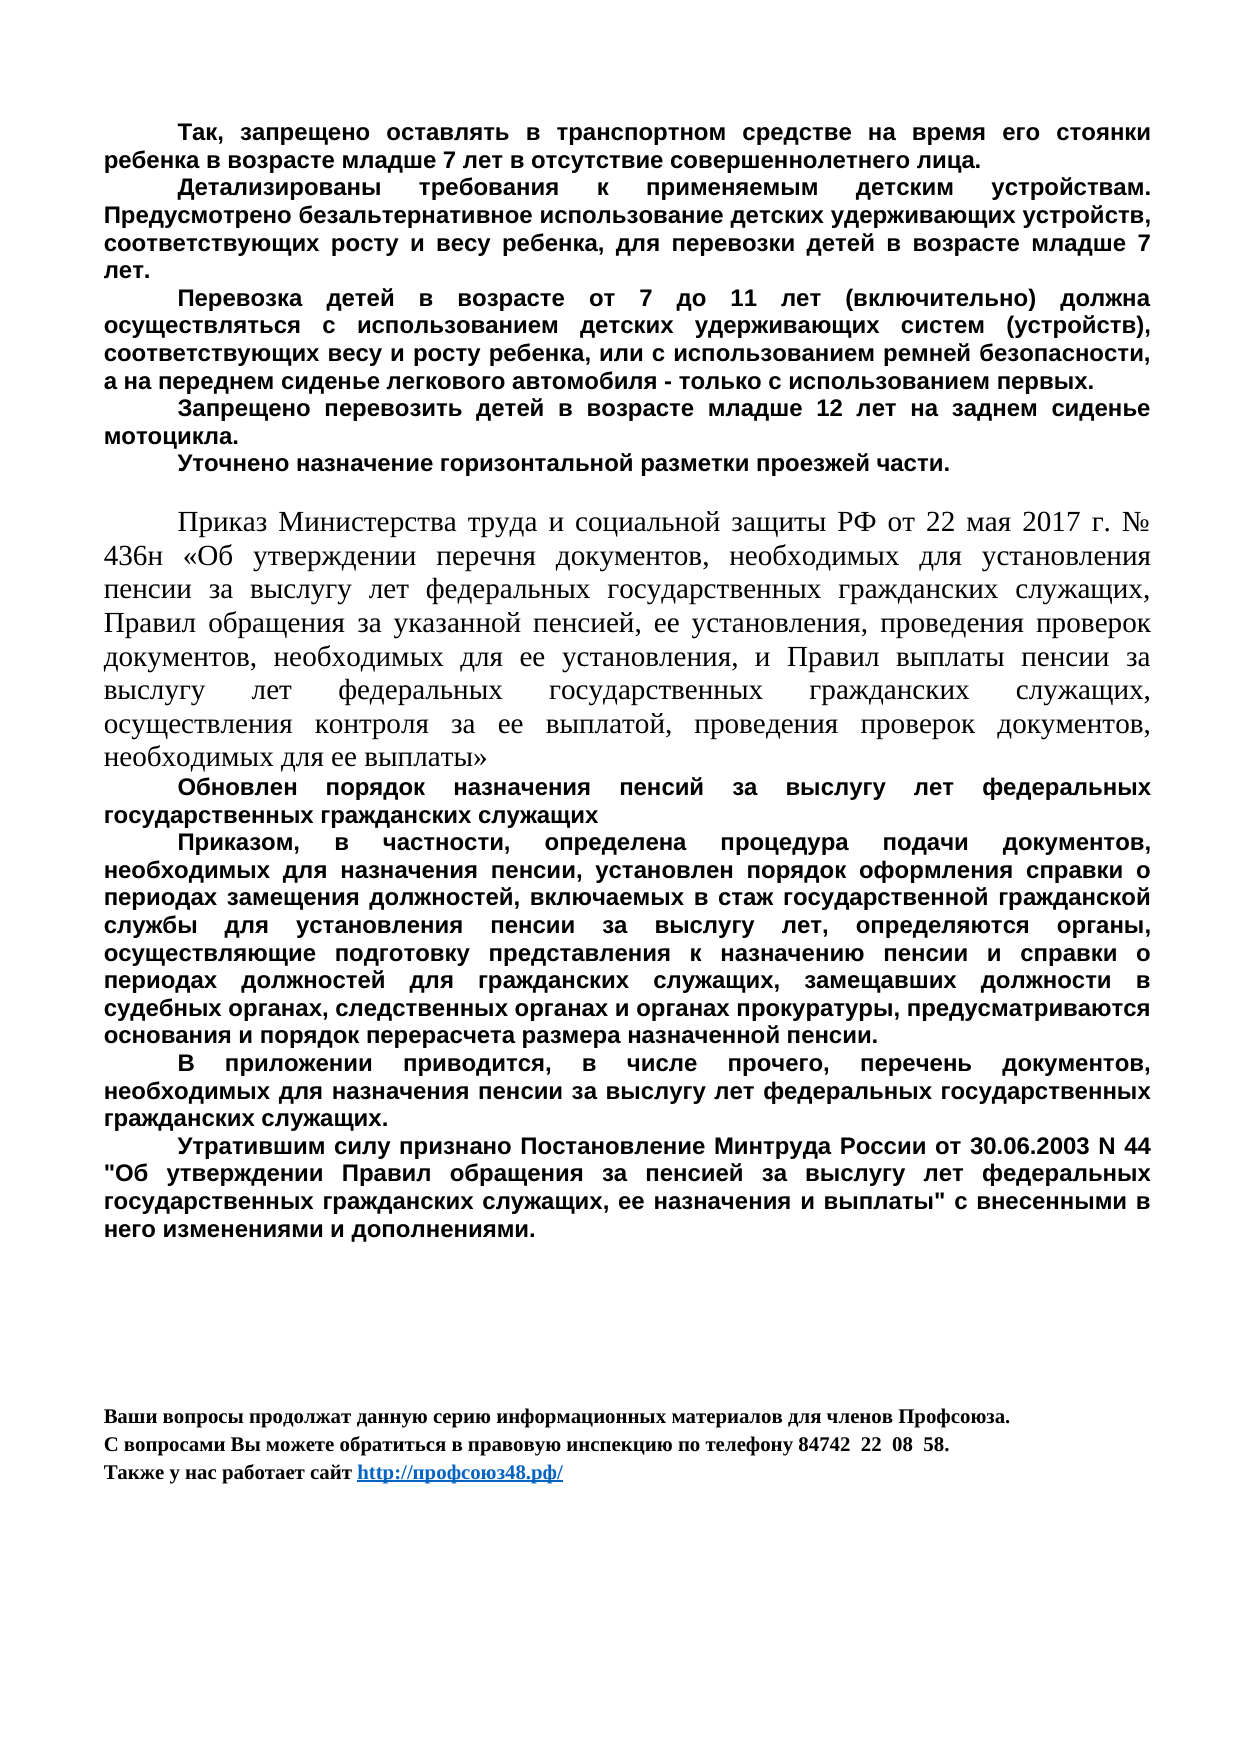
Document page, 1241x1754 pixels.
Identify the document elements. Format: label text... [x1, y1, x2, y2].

text Обновлен порядок назначения пенсий за выслугу лет федеральных государственных гражданских служащих [103, 773, 1152, 828]
text Ваши вопросы продолжат данную серию информационных материалов для членов Профсоюза. [103, 1404, 1152, 1428]
text Утратившим силу признано Постановление Минтруда России от 30.06.2003 N 44 "Об утверждении Правил обращения за пенсией за выслугу лет федеральных государственных гражданских служащих, ее назначения и выплаты" с внесенными в него изменениями и дополнениями. [103, 1132, 1152, 1242]
text Так, запрещено оставлять в транспортном средстве на время его стоянки ребенка в возрасте младше 7 лет в отсутствие совершеннолетнего лица. [103, 118, 1152, 173]
text В приложении приводится, в числе прочего, перечень документов, необходимых для назначения пенсии за выслугу лет федеральных государственных гражданских служащих. [103, 1049, 1152, 1132]
text Также у нас работает сайт http://профсоюз48.рф/ [103, 1459, 1152, 1484]
text Приказ Министерства труда и социальной защиты РФ от 22 мая 2017 г. № 436н «Об утверждении перечня документов, необходимых для установления пенсии за выслугу лет федеральных государственных гражданских служащих, Правил обращения за указанной пенсией, ее установления, проведения проверок документов, необходимых для ее установления, и Правил выплаты пенсии за выслугу лет федеральных государственных гражданских служащих, осуществления контроля за ее выплатой, проведения проверок документов, необходимых для ее выплаты» [103, 504, 1152, 773]
text Перевозка детей в возрасте от 7 до 11 лет (включительно) должна осуществляться с использованием детских удерживающих систем (устройств), соответствующих весу и росту ребенка, или с использованием ремней безопасности, а на переднем сиденье легкового автомобиля - только с использованием первых. [103, 284, 1152, 394]
text С вопросами Вы можете обратиться в правовую инспекцию по телефону 84742 22 08 58. [103, 1432, 1152, 1456]
text Приказом, в частности, определена процедура подачи документов, необходимых для назначения пенсии, установлен порядок оформления справки о периодах замещения должностей, включаемых в стаж государственной гражданской службы для установления пенсии за выслугу лет, определяются органы, осуществляющие подготовку представления к назначению пенсии и справки о периодах должностей для гражданских служащих, замещавших должности в судебных органах, следственных органах и органах прокуратуры, предусматриваются основания и порядок перерасчета размера назначенной пенсии. [103, 828, 1152, 1049]
text Уточнено назначение горизонтальной разметки проезжей части. [103, 449, 1152, 477]
text Детализированы требования к применяемым детским устройствам. Предусмотрено безальтернативное использование детских удерживающих устройств, соответствующих росту и весу ребенка, для перевозки детей в возрасте младше 7 лет. [103, 173, 1152, 284]
text Запрещено перевозить детей в возрасте младше 12 лет на заднем сиденье мотоцикла. [103, 394, 1152, 449]
